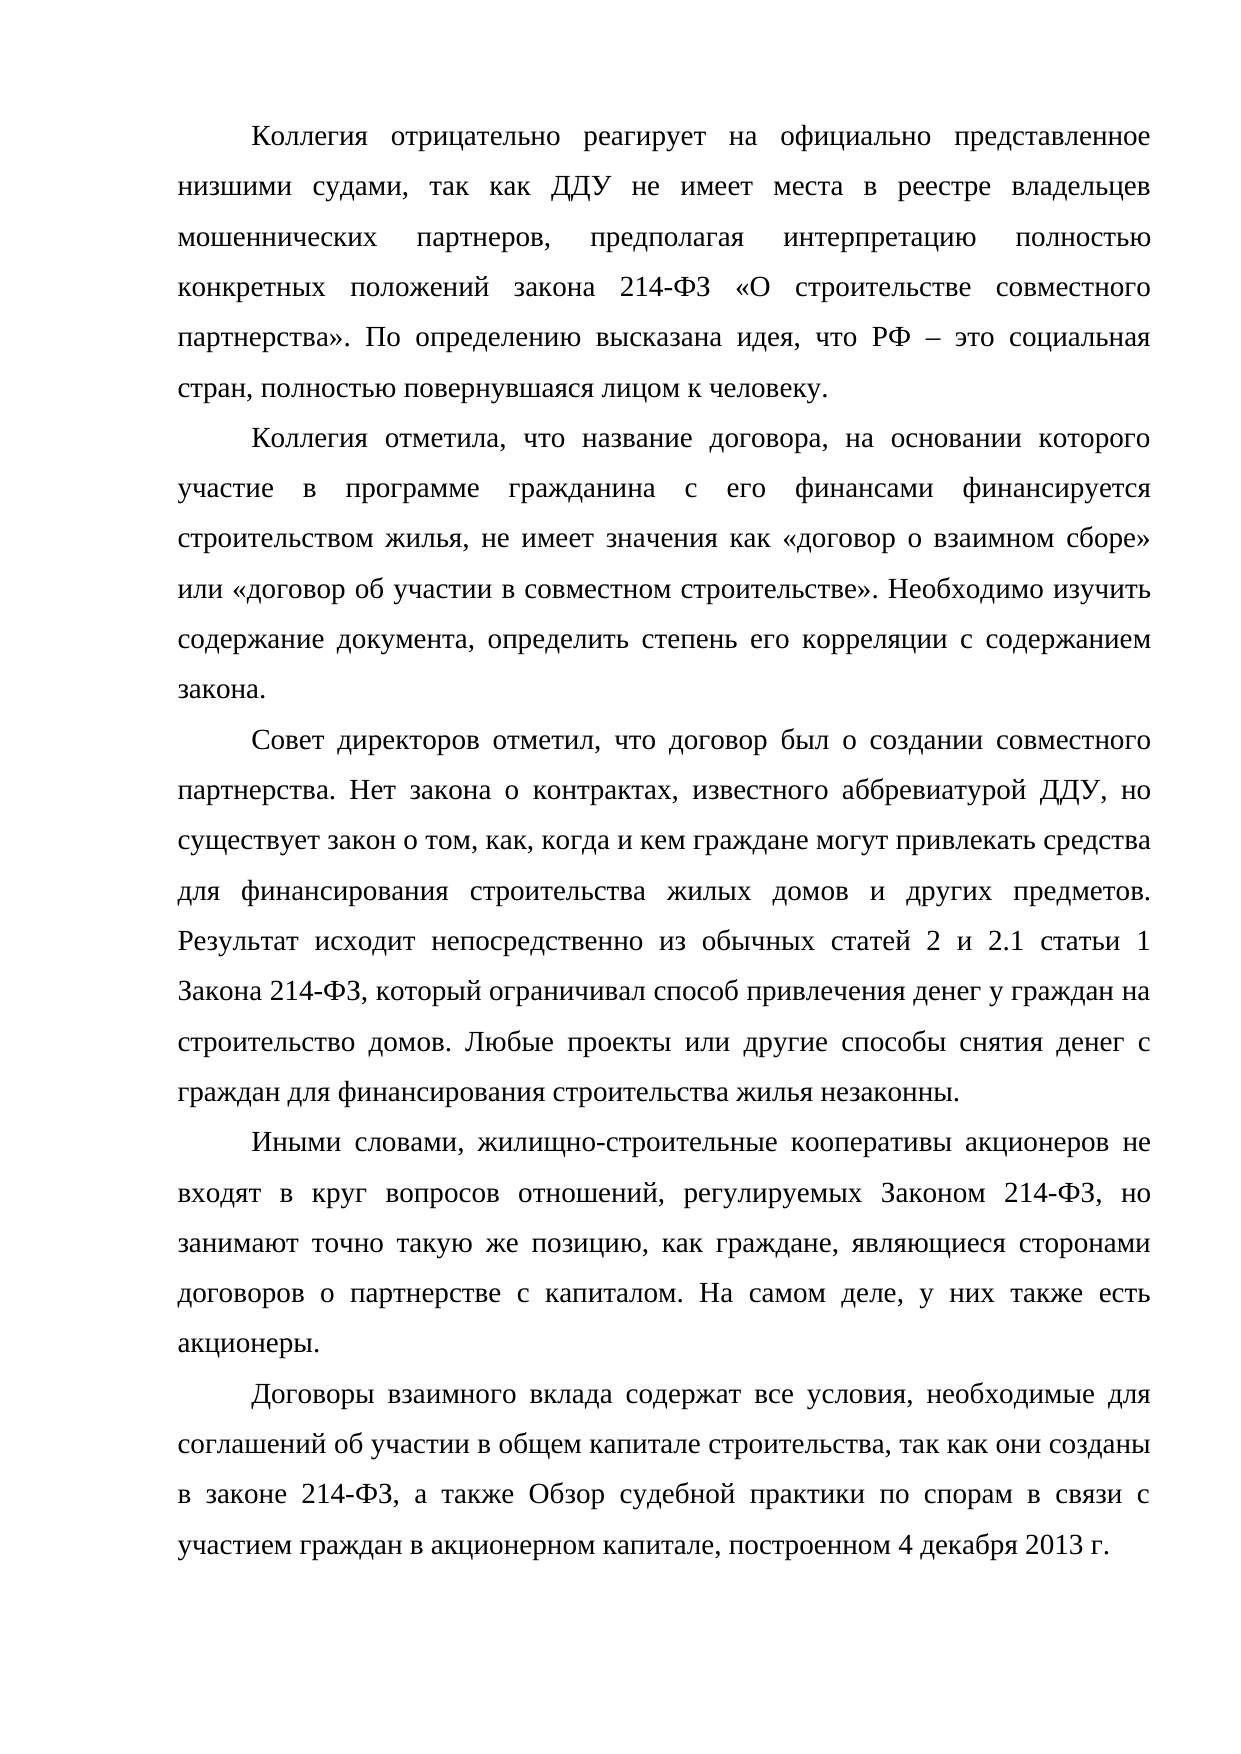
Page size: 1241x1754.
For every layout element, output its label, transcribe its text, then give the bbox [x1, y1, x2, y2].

text Совет директоров отметил, что договор был о создании совместного партнерства. Нет закона о контрактах, известного аббревиатурой ДДУ, но существует закон о том, как, когда и кем граждане могут привлекать средства для финансирования строительства жилых домов и других предметов. Результат исходит непосредственно из обычных статей 2 и 2.1 статьи 1 Закона 214-ФЗ, который ограничивал способ привлечения денег у граждан на строительство домов. Любые проекты или другие способы снятия денег с граждан для финансирования строительства жилья незаконны. [177, 722, 1152, 1108]
text Договоры взаимного вклада содержат все условия, необходимые для соглашений об участии в общем капитале строительства, так как они созданы в законе 214-ФЗ, а также Обзор судебной практики по спорам в связи с участием граждан в акционерном капитале, построенном 4 декабря 2013 г. [177, 1376, 1152, 1560]
text Коллегия отрицательно реагирует на официально представленное низшими судами, так как ДДУ не имеет места в реестре владельцев мошеннических партнеров, предполагая интерпретацию полностью конкретных положений закона 214-ФЗ «О строительстве совместного партнерства». По определению высказана идея, что РФ – это социальная стран, полностью повернувшаяся лицом к человеку. [177, 118, 1152, 403]
text Коллегия отметила, что название договора, на основании которого участие в программе гражданина с его финансами финансируется строительством жилья, не имеет значения как «договор о взаимном сборе» или «договор об участии в совместном строительстве». Необходимо изучить содержание документа, определить степень его корреляции с содержанием закона. [177, 420, 1152, 705]
text Иными словами, жилищно-строительные кооперативы акционеров не входят в круг вопросов отношений, регулируемых Законом 214-ФЗ, но занимают точно такую же позицию, как граждане, являющиеся сторонами договоров о партнерстве с капиталом. На самом деле, у них также есть акционеры. [177, 1124, 1152, 1359]
